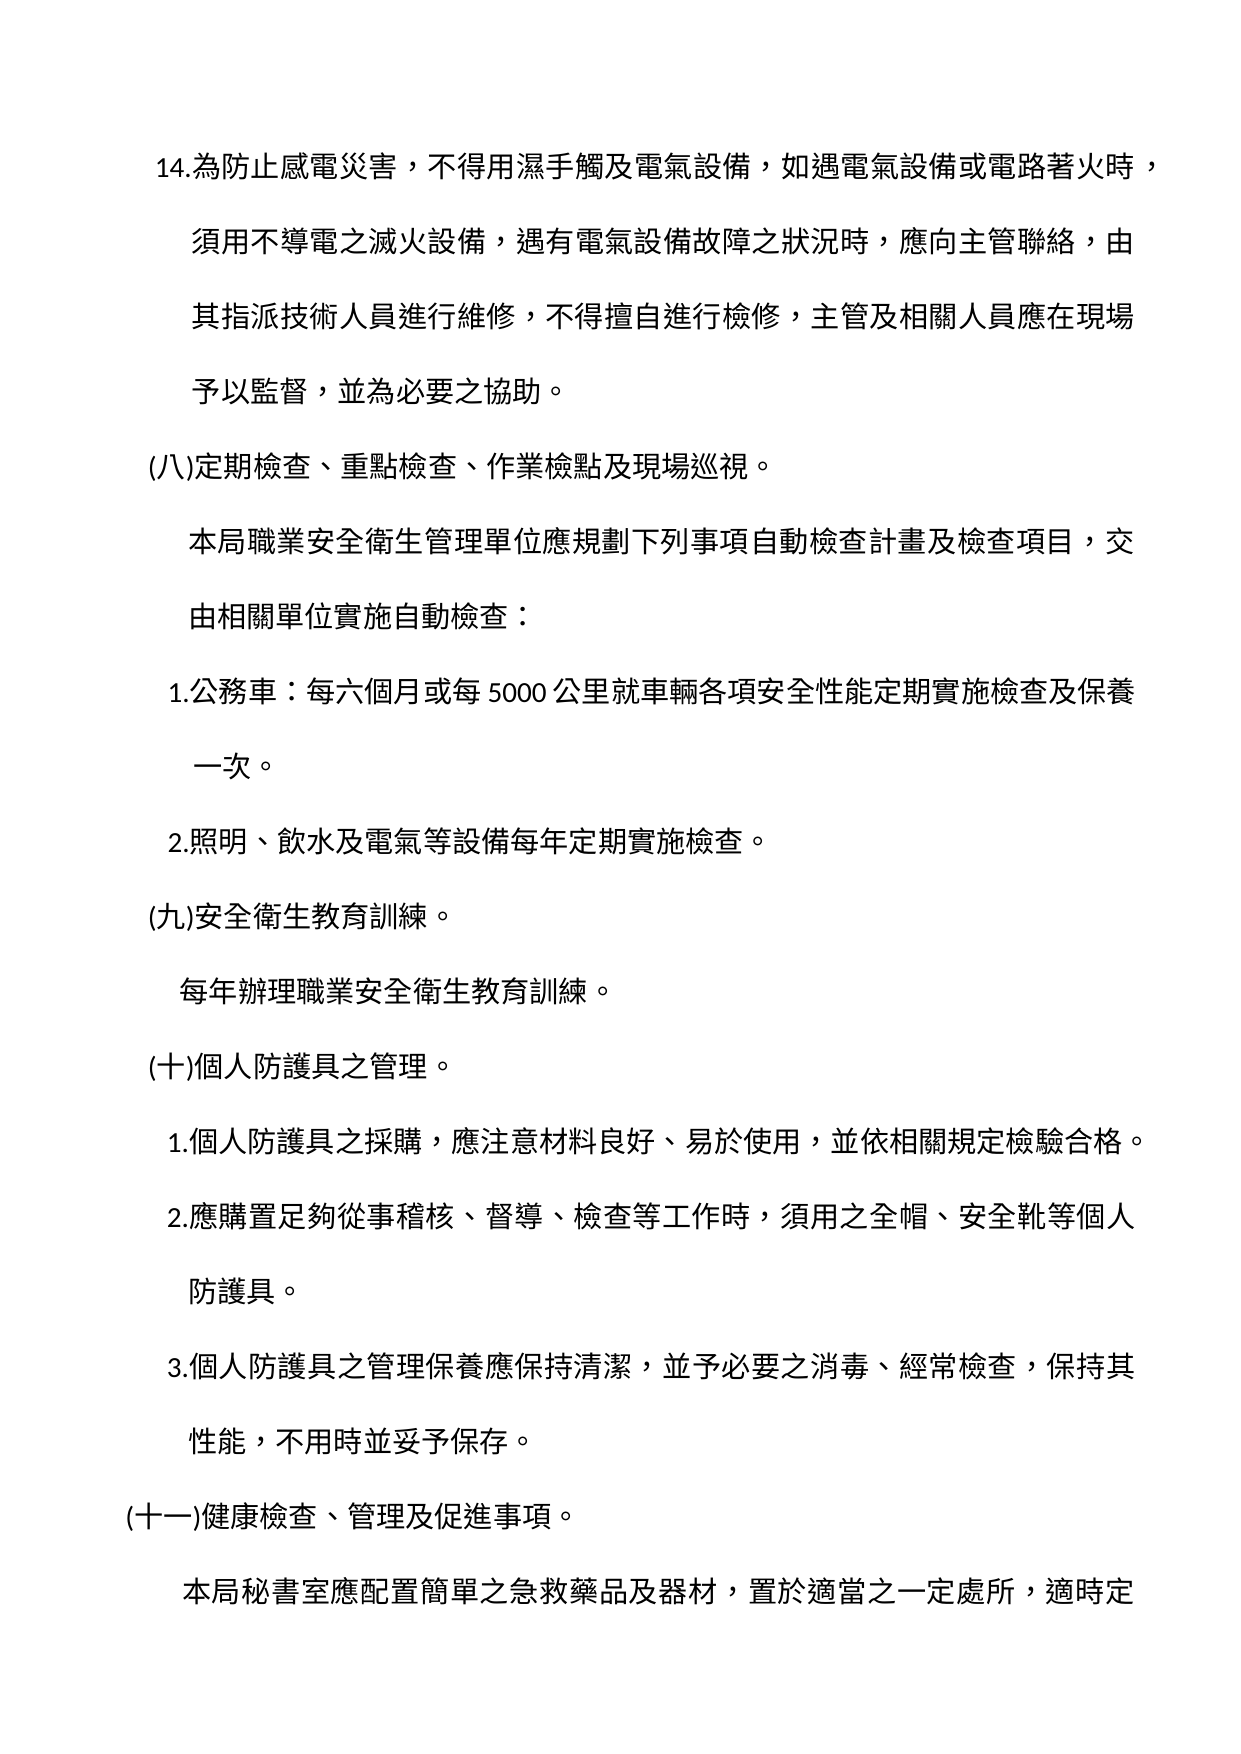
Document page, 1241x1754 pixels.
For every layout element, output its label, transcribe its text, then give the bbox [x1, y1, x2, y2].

text (九)安全衛生教育訓練。 [148, 877, 1137, 952]
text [169, 1552, 1137, 1627]
list 個人防護具之管理保養應保持清潔，並予必要之消毒、經常檢查，保持其性能，不用時並妥予保存。 [167, 1327, 1137, 1477]
text 1.公務車：每六個月或每5000公里就車輛各項安全性能定期實施檢查及保養一次。 [167, 652, 1137, 802]
text (十一)健康檢查、管理及促進事項。 [125, 1477, 1137, 1552]
list 應購置足夠從事稽核、督導、檢查等工作時，須用之全帽、安全靴等個人防護具。 [167, 1177, 1137, 1327]
list 個人防護具之採購，應注意材料良好、易於使用，並依相關規定檢驗合格。 [167, 1102, 1137, 1177]
text 2.照明、飲水及電氣等設備每年定期實施檢查。 [167, 802, 1137, 877]
text (八)定期檢查、重點檢查、作業檢點及現場巡視。 [148, 427, 1137, 502]
text 本局職業安全衛生管理單位應規劃下列事項自動檢查計畫及檢查項目，交由相關單位實施自動檢查： [188, 502, 1137, 652]
text 14.為防止感電災害，不得用濕手觸及電氣設備，如遇電氣設備或電路著火時，須用不導電之滅火設備，遇有電氣設備故障之狀況時，應向主管聯絡，由其指派技術人員進行維修，不得擅自進行檢修，主管及相關人員應在現場予以監督，並為必要之協助。 [154, 127, 1137, 427]
text (十)個人防護具之管理。 [148, 1027, 1137, 1102]
text 每年辦理職業安全衛生教育訓練。 [167, 952, 1137, 1027]
